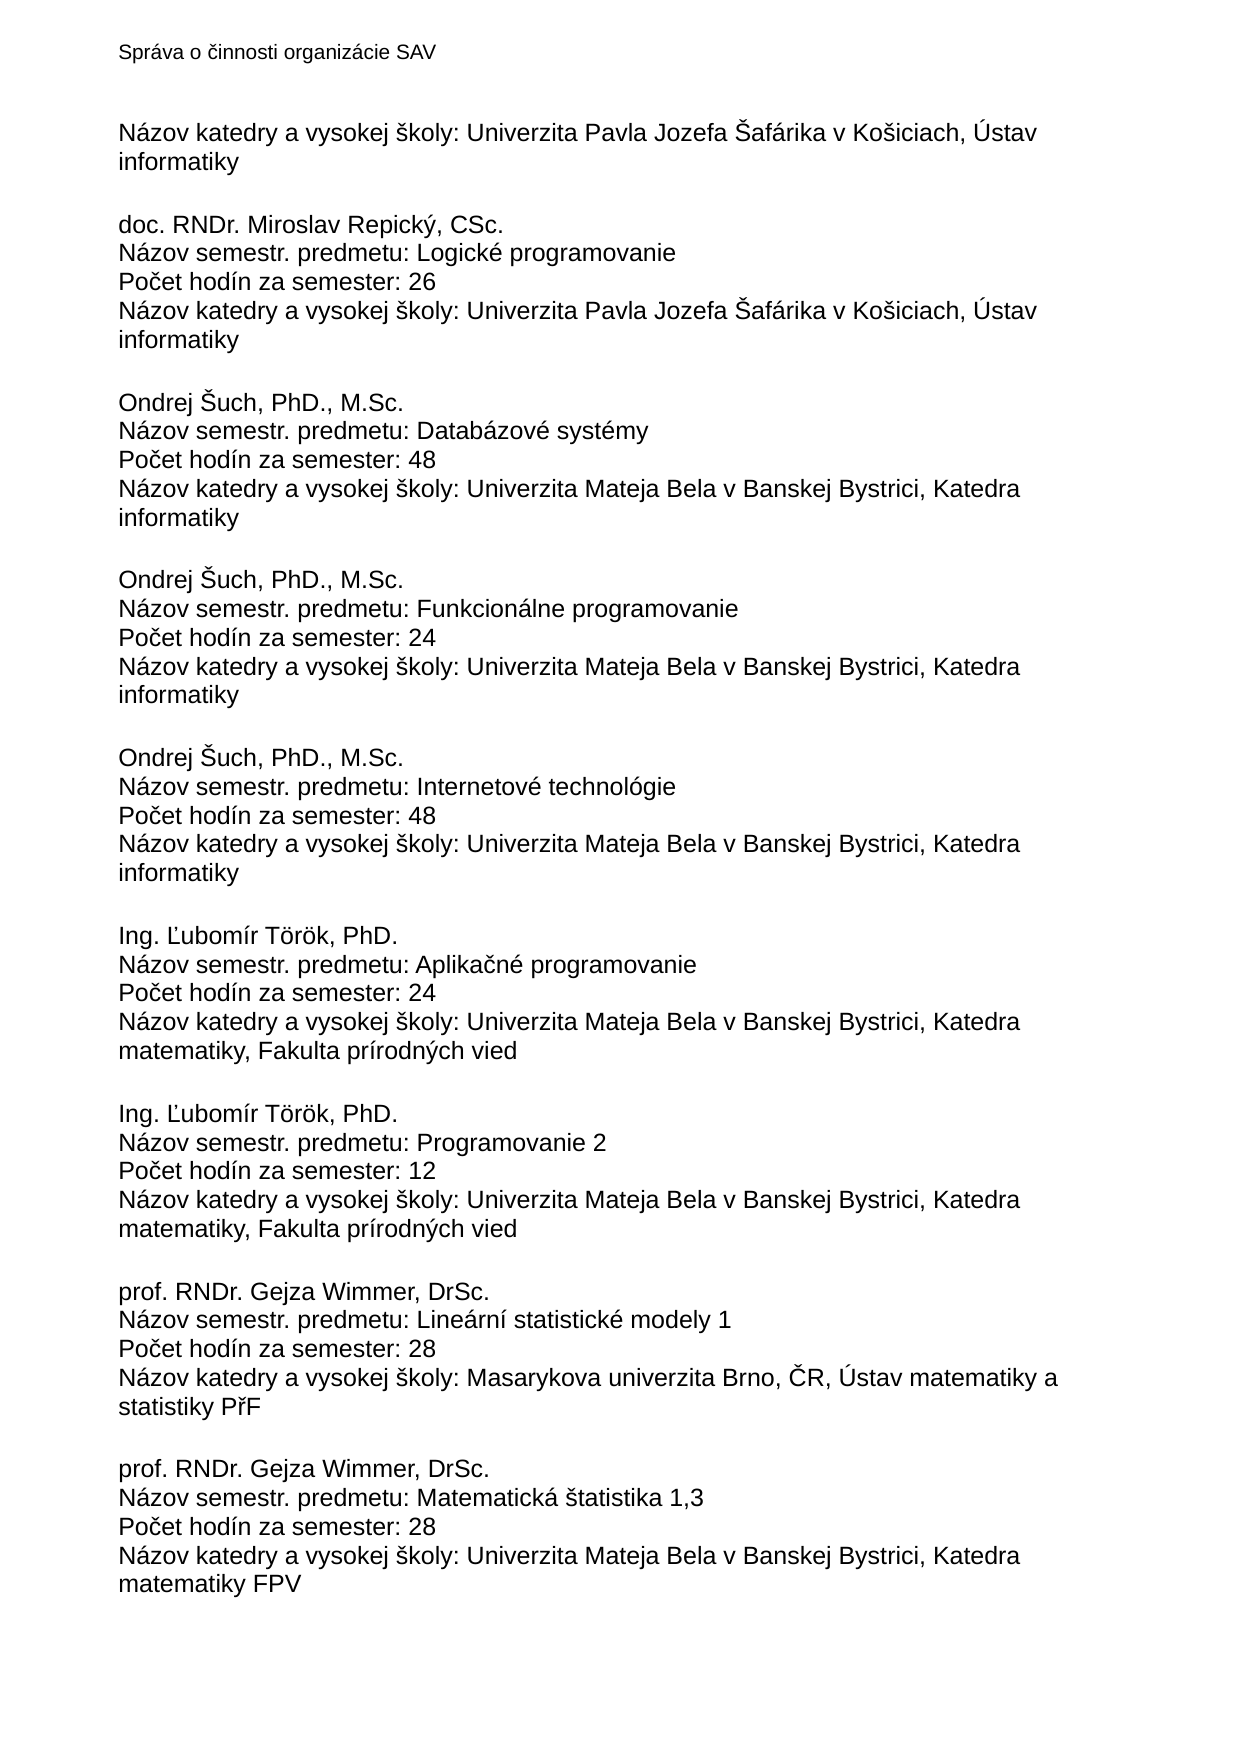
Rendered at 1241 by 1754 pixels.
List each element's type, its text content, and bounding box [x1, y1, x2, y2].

text Názov katedry a vysokej školy: Univerzita Mateja Bela v Banskej Bystrici, Katedra informatiky [118, 652, 1122, 743]
text Názov semestr. predmetu: Databázové systémy [118, 416, 1122, 445]
text prof. RNDr. Gejza Wimmer, DrSc. [118, 1454, 1122, 1483]
text Názov semestr. predmetu: Programovanie 2 [118, 1127, 1122, 1156]
text Názov semestr. predmetu: Logické programovanie [118, 238, 1122, 267]
text Ondrej Šuch, PhD., M.Sc. [118, 387, 1122, 416]
text Počet hodín za semester: 28 [118, 1512, 1122, 1541]
text Názov semestr. predmetu: Lineární statistické modely 1 [118, 1305, 1122, 1334]
text Ondrej Šuch, PhD., M.Sc. [118, 743, 1122, 772]
text Počet hodín za semester: 12 [118, 1156, 1122, 1185]
text Názov katedry a vysokej školy: Univerzita Mateja Bela v Banskej Bystrici, Katedra informatiky [118, 829, 1122, 921]
text Počet hodín za semester: 26 [118, 267, 1122, 296]
text Ing. Ľubomír Török, PhD. [118, 1099, 1122, 1127]
text Názov semestr. predmetu: Aplikačné programovanie [118, 950, 1122, 978]
text Počet hodín za semester: 24 [118, 978, 1122, 1007]
text Názov semestr. predmetu: Matematická štatistika 1,3 [118, 1483, 1122, 1512]
text Názov semestr. predmetu: Funkcionálne programovanie [118, 594, 1122, 623]
text Názov katedry a vysokej školy: Univerzita Pavla Jozefa Šafárika v Košiciach, Ústav informatiky [118, 296, 1122, 387]
text doc. RNDr. Miroslav Repický, CSc. [118, 210, 1122, 238]
text Názov katedry a vysokej školy: Masarykova univerzita Brno, ČR, Ústav matematiky a statistiky PřF [118, 1363, 1122, 1454]
text Názov katedry a vysokej školy: Univerzita Pavla Jozefa Šafárika v Košiciach, Ústav informatiky [118, 118, 1122, 210]
text Počet hodín za semester: 24 [118, 623, 1122, 652]
text Počet hodín za semester: 28 [118, 1334, 1122, 1363]
text prof. RNDr. Gejza Wimmer, DrSc. [118, 1277, 1122, 1305]
text Názov semestr. predmetu: Internetové technológie [118, 772, 1122, 801]
text Počet hodín za semester: 48 [118, 801, 1122, 829]
text Ing. Ľubomír Török, PhD. [118, 921, 1122, 950]
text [118, 1541, 1122, 1632]
text Názov katedry a vysokej školy: Univerzita Mateja Bela v Banskej Bystrici, Katedra matematiky, Fakulta prírodných vied [118, 1185, 1122, 1277]
text Počet hodín za semester: 48 [118, 445, 1122, 474]
text Názov katedry a vysokej školy: Univerzita Mateja Bela v Banskej Bystrici, Katedra informatiky [118, 474, 1122, 565]
text Názov katedry a vysokej školy: Univerzita Mateja Bela v Banskej Bystrici, Katedra matematiky, Fakulta prírodných vied [118, 1007, 1122, 1099]
text Ondrej Šuch, PhD., M.Sc. [118, 565, 1122, 594]
